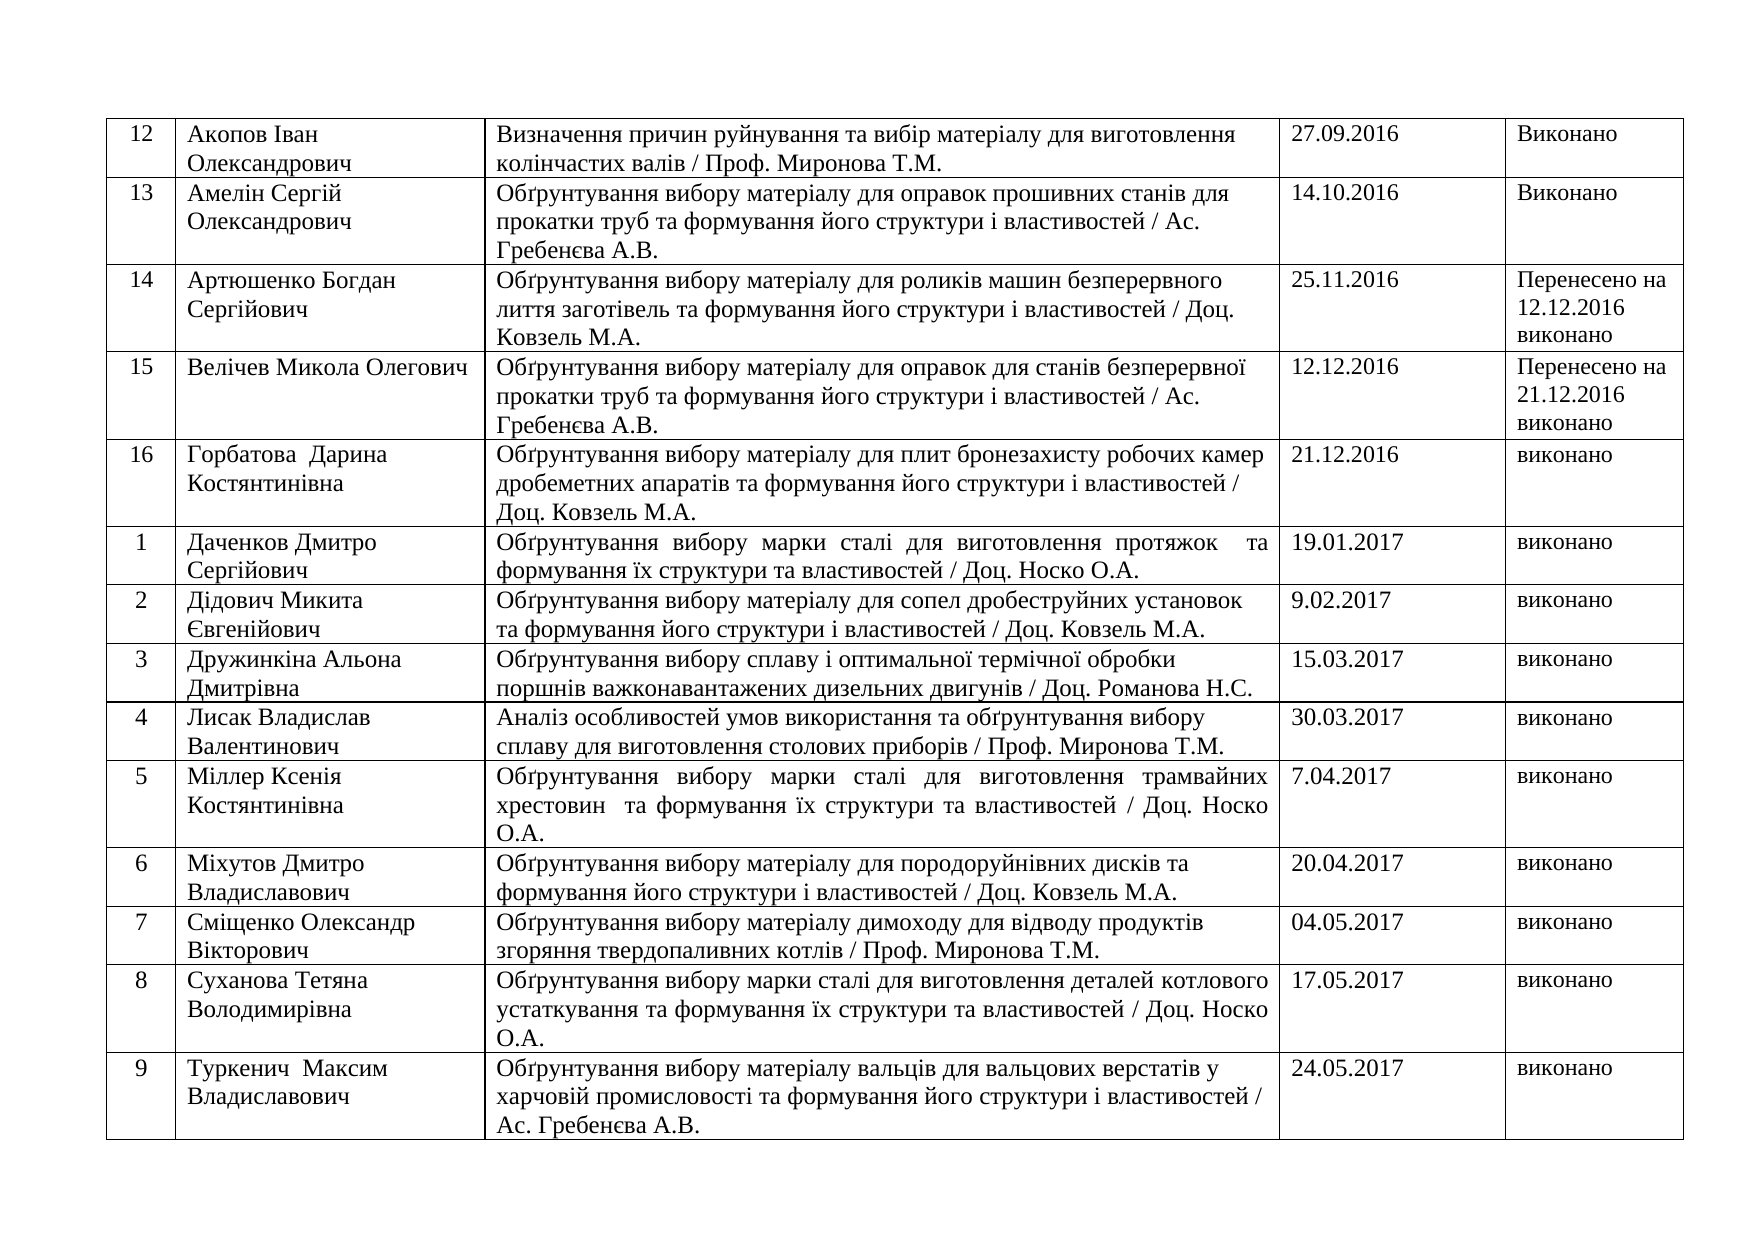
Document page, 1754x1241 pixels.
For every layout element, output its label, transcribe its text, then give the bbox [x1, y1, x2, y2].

table_cell виконано [1506, 848, 1683, 906]
table_cell Дружинкіна Альона Дмитрівна [176, 644, 484, 701]
table_cell виконано [1506, 703, 1683, 760]
table_cell виконано [1506, 761, 1683, 847]
table_cell 8 [107, 965, 175, 1052]
table_cell Визначення причин руйнування та вибір матеріалу для виготовлення колінчастих валів / Проф. Миронова Т.М. [486, 119, 1279, 177]
table_cell 25.11.2016 [1280, 265, 1505, 351]
table_cell Виконано [1506, 178, 1683, 264]
table_cell 21.12.2016 [1280, 440, 1505, 526]
table_cell 15.03.2017 [1280, 644, 1505, 701]
table_cell Перенесено на 12.12.2016 виконано [1506, 265, 1683, 351]
table_cell Обґрунтування вибору матеріалу для породоруйнівних дисків та формування його структури і властивостей / Доц. Ковзель М.А. [486, 848, 1279, 906]
table_cell Обґрунтування вибору марки сталі для виготовлення трамвайних хрестовин та формування їх структури та властивостей / Доц. Носко О.А. [486, 761, 1279, 847]
table_cell Обґрунтування вибору матеріалу для плит бронезахисту робочих камер дробеметних апаратів та формування його структури і властивостей / Доц. Ковзель М.А. [486, 440, 1279, 526]
table_cell виконано [1506, 440, 1683, 526]
table_cell виконано [1506, 907, 1683, 964]
table_cell 2 [107, 585, 175, 643]
table_cell Обґрунтування вибору матеріалу для оправок прошивних станів для прокатки труб та формування його структури і властивостей / Ас. Гребенєва А.В. [486, 178, 1279, 264]
table_cell Обґрунтування вибору матеріалу для оправок для станів безперервної прокатки труб та формування його структури і властивостей / Ас. Гребенєва А.В. [486, 352, 1279, 438]
table_cell Акопов Іван Олександрович [176, 119, 484, 177]
table_cell 27.09.2016 [1280, 119, 1505, 177]
table_cell 19.01.2017 [1280, 527, 1505, 584]
table_cell 3 [107, 644, 175, 701]
table_cell 13 [107, 178, 175, 264]
table_cell 17.05.2017 [1280, 965, 1505, 1052]
table_cell 5 [107, 761, 175, 847]
table_cell Горбатова Дарина Костянтинівна [176, 440, 484, 526]
table_cell Туркенич Максим Владиславович [176, 1053, 484, 1139]
table_cell виконано [1506, 585, 1683, 643]
table_cell 4 [107, 703, 175, 760]
table_cell 12.12.2016 [1280, 352, 1505, 438]
table_cell виконано [1506, 527, 1683, 584]
table_cell Артюшенко Богдан Сергійович [176, 265, 484, 351]
table_cell 7.04.2017 [1280, 761, 1505, 847]
table_cell Лисак Владислав Валентинович [176, 703, 484, 760]
table_cell Обґрунтування вибору матеріалу для сопел дробеструйних установок та формування його структури і властивостей / Доц. Ковзель М.А. [486, 585, 1279, 643]
table_cell Суханова Тетяна Володимирівна [176, 965, 484, 1052]
table_cell Дідович Микита Євгенійович [176, 585, 484, 643]
table_cell Обґрунтування вибору матеріалу димоходу для відводу продуктів згоряння твердопаливних котлів / Проф. Миронова Т.М. [486, 907, 1279, 964]
table_cell Обґрунтування вибору матеріалу вальців для вальцових верстатів у харчовій промисловості та формування його структури і властивостей / Ас. Гребенєва А.В. [486, 1053, 1279, 1139]
table_cell Виконано [1506, 119, 1683, 177]
table_cell 14.10.2016 [1280, 178, 1505, 264]
table_cell Обґрунтування вибору марки сталі для виготовлення протяжок та формування їх структури та властивостей / Доц. Носко О.А. [486, 527, 1279, 584]
table_cell Сміщенко Олександр Вікторович [176, 907, 484, 964]
table_cell Обґрунтування вибору матеріалу для роликів машин безперервного лиття заготівель та формування його структури і властивостей / Доц. Ковзель М.А. [486, 265, 1279, 351]
table_cell 16 [107, 440, 175, 526]
table_cell виконано [1506, 1053, 1683, 1139]
table_cell 04.05.2017 [1280, 907, 1505, 964]
table_cell 7 [107, 907, 175, 964]
table_cell виконано [1506, 965, 1683, 1052]
table_cell 20.04.2017 [1280, 848, 1505, 906]
table_cell 30.03.2017 [1280, 703, 1505, 760]
table_cell 12 [107, 119, 175, 177]
table_cell Перенесено на 21.12.2016 виконано [1506, 352, 1683, 438]
table_cell Аналіз особливостей умов використання та обґрунтування вибору сплаву для виготовлення столових приборів / Проф. Миронова Т.М. [486, 703, 1279, 760]
table_cell 14 [107, 265, 175, 351]
table_cell Міхутов Дмитро Владиславович [176, 848, 484, 906]
table_cell 15 [107, 352, 175, 438]
table_cell виконано [1506, 644, 1683, 701]
table_cell Обґрунтування вибору сплаву і оптимальної термічної обробки поршнів важконавантажених дизельних двигунів / Доц. Романова Н.С. [486, 644, 1279, 701]
table_cell 9 [107, 1053, 175, 1139]
table_cell Міллер Ксенія Костянтинівна [176, 761, 484, 847]
table_cell Обґрунтування вибору марки сталі для виготовлення деталей котлового устаткування та формування їх структури та властивостей / Доц. Носко О.А. [486, 965, 1279, 1052]
table_cell 9.02.2017 [1280, 585, 1505, 643]
table_cell 24.05.2017 [1280, 1053, 1505, 1139]
table_cell 1 [107, 527, 175, 584]
table_cell 6 [107, 848, 175, 906]
table_cell Велічев Микола Олегович [176, 352, 484, 438]
table_cell Даченков Дмитро Сергійович [176, 527, 484, 584]
table_cell Амелін Сергій Олександрович [176, 178, 484, 264]
